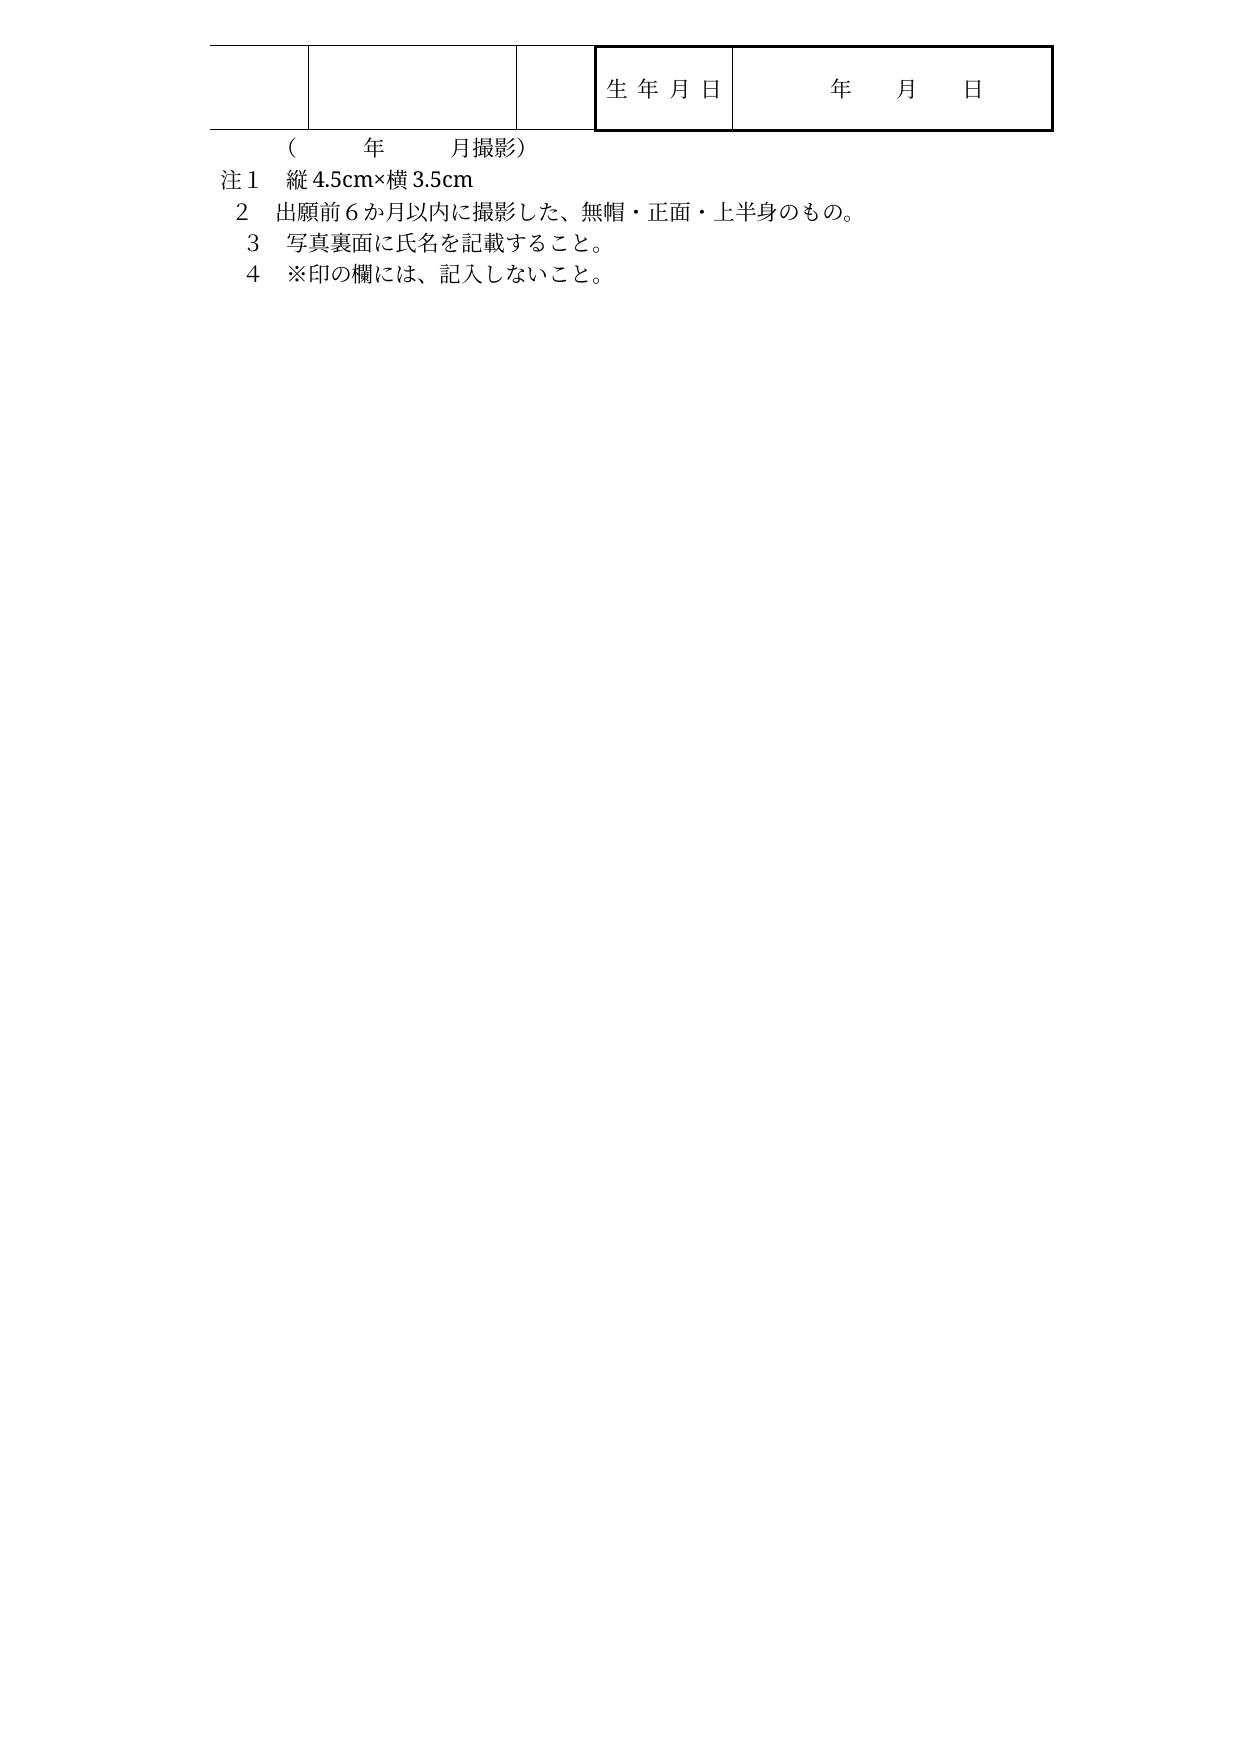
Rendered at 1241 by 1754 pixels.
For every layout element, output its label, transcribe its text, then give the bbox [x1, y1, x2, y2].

table_cell （ 年 月撮影） 注１ 縦4.5cm×横3.5cm ２ 出願前６か月以内に撮影した、無帽・正面・上半身のもの。 ３ 写真裏面に氏名を記載すること。 ４ ※印の欄には、記入しないこと。 [210, 130, 1052, 289]
table_cell 生年月日 [597, 48, 732, 128]
table_cell 年 月 日 [733, 48, 1051, 128]
